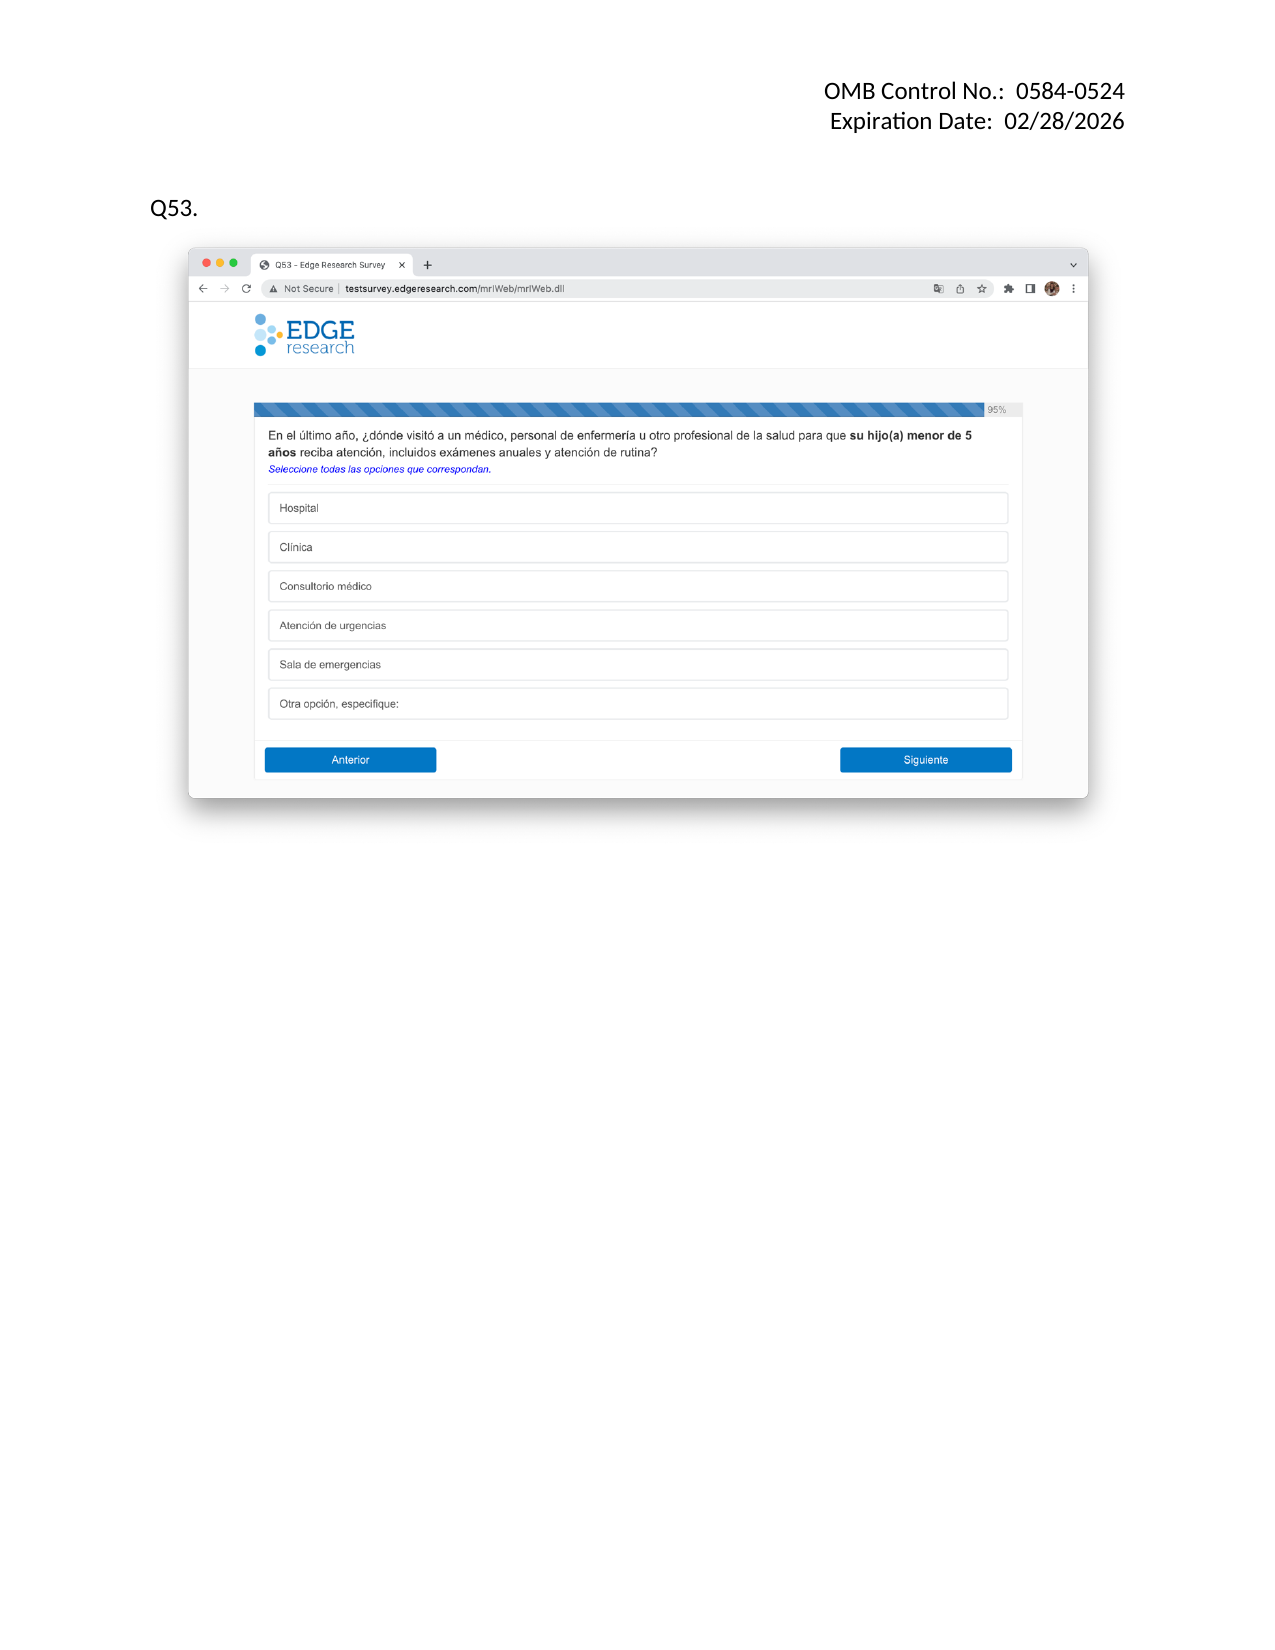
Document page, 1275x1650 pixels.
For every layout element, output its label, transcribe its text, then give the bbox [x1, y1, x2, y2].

text Q53. [150, 192, 1125, 222]
picture [150, 222, 1125, 848]
